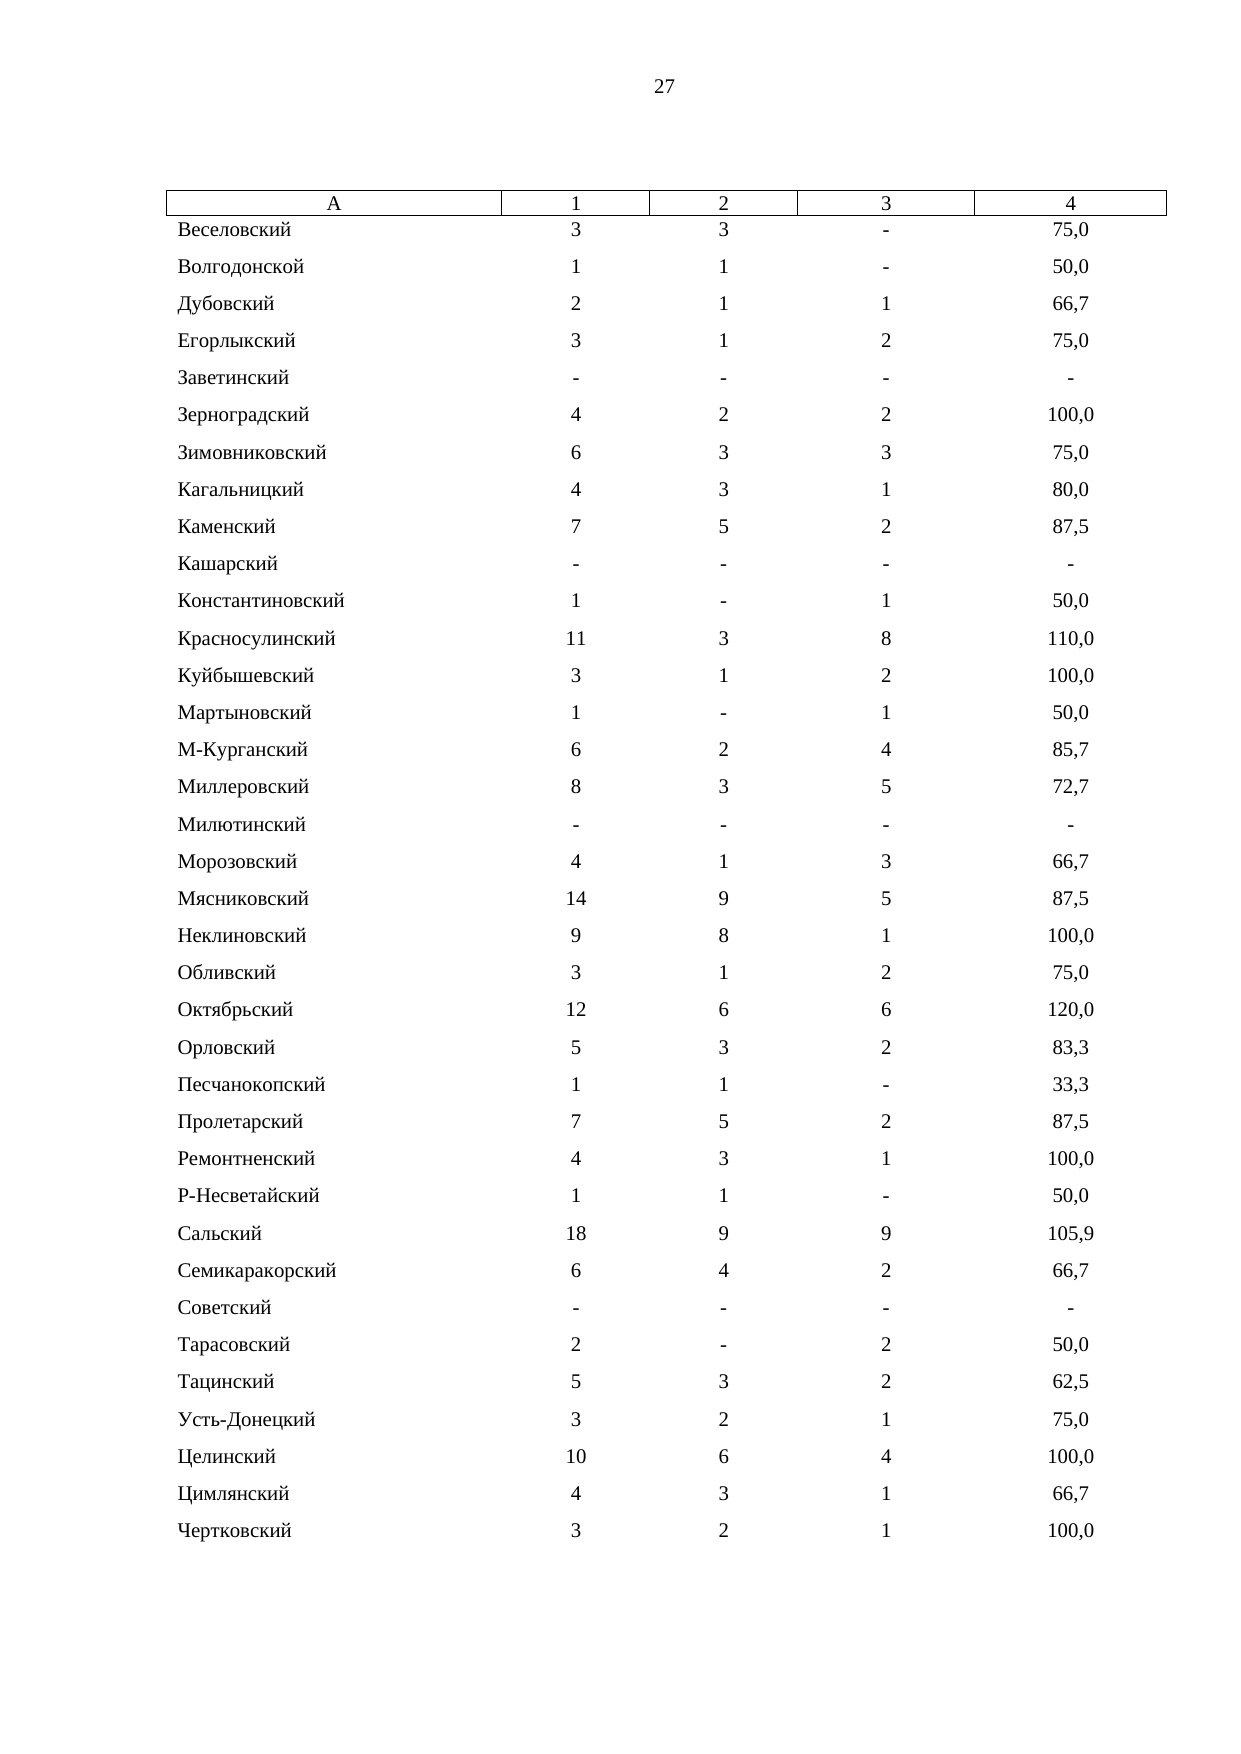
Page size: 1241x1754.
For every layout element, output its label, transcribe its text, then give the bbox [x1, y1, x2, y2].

table_cell - [798, 254, 974, 291]
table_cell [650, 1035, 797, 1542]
table_cell Волгодонской [166, 254, 502, 291]
table_cell 2 [798, 403, 974, 439]
table_cell 3 [502, 216, 649, 254]
table_cell 66,7 [975, 291, 1167, 328]
table_header А [167, 191, 501, 215]
table_header 4 [975, 191, 1166, 215]
table_cell - [650, 365, 797, 402]
table_cell 1 [650, 328, 797, 365]
table_cell 75,0 [975, 440, 1167, 477]
table_cell 3 [650, 216, 797, 254]
table_cell 6 [502, 440, 649, 477]
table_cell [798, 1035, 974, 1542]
table_cell 1 [798, 291, 974, 328]
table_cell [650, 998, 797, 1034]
table_cell 1 [502, 254, 649, 291]
table_cell Веселовский [166, 216, 502, 254]
table_cell 4 [502, 477, 649, 514]
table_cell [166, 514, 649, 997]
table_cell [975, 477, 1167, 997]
table_cell 75,0 [975, 328, 1167, 365]
table_cell 2 [798, 328, 974, 365]
table_header 2 [650, 191, 797, 215]
table_cell 50,0 [975, 254, 1167, 291]
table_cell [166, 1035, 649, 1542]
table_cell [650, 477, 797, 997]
table_cell - [798, 365, 974, 402]
table_cell Зимовниковский [166, 440, 502, 477]
table_cell 4 [502, 403, 649, 439]
table_cell Заветинский [166, 365, 502, 402]
table_cell 2 [650, 403, 797, 439]
table_cell Егорлыкский [166, 328, 502, 365]
table_cell 3 [798, 440, 974, 477]
table_cell 75,0 [975, 216, 1167, 254]
table_cell - [798, 216, 974, 254]
table_header 1 [502, 191, 649, 215]
table_cell 1 [650, 291, 797, 328]
table_cell Зерноградский [166, 403, 502, 439]
table_cell Кагальницкий [166, 477, 502, 514]
table_cell 100,0 [975, 403, 1167, 439]
table_header 3 [798, 191, 974, 215]
table_cell - [975, 365, 1167, 402]
table_cell 3 [650, 440, 797, 477]
table_cell 2 [502, 291, 649, 328]
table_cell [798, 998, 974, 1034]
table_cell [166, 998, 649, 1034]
table_cell 1 [650, 254, 797, 291]
table_cell Дубовский [166, 291, 502, 328]
table_cell 3 [502, 328, 649, 365]
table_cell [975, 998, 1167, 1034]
table_cell - [502, 365, 649, 402]
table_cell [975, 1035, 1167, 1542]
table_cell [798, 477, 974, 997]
